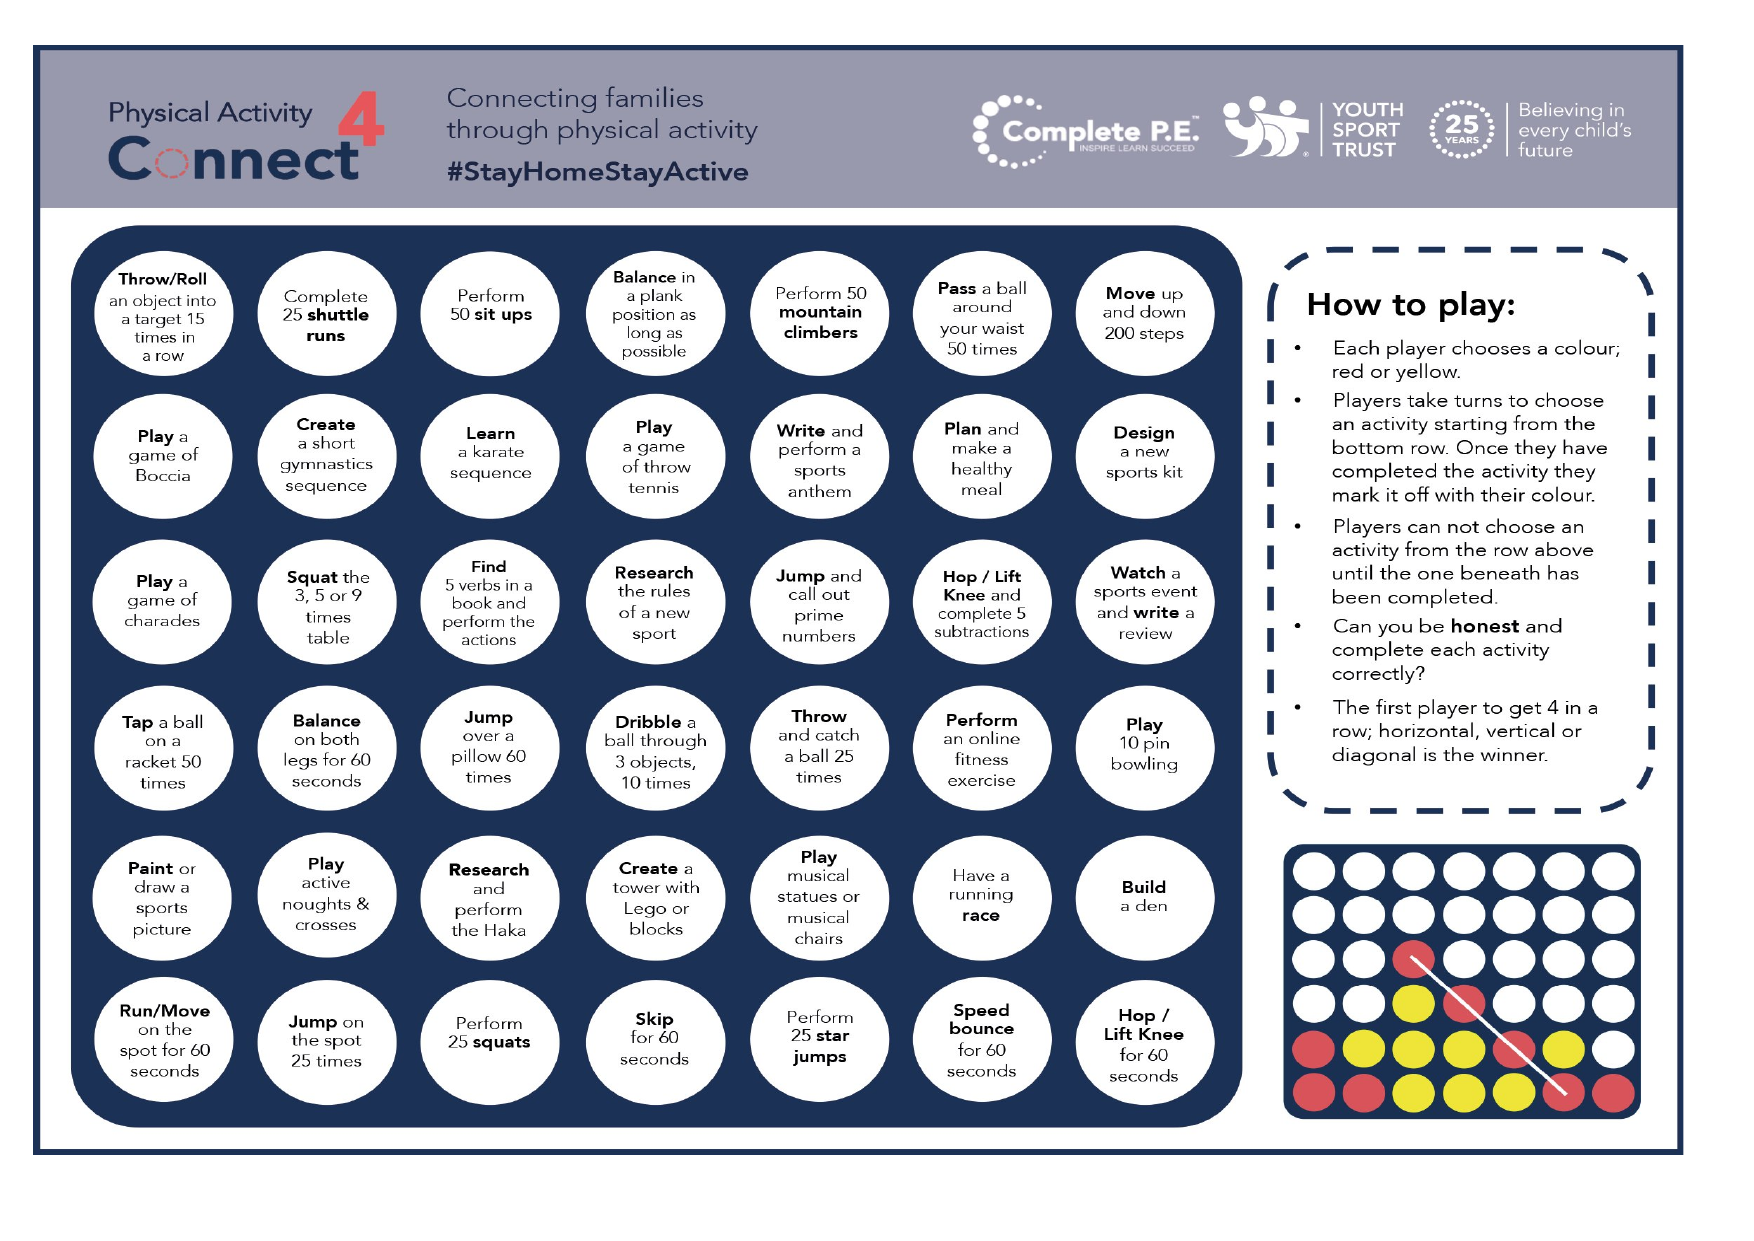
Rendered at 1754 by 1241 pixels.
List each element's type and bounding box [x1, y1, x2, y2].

picture [33, 45, 1684, 1155]
